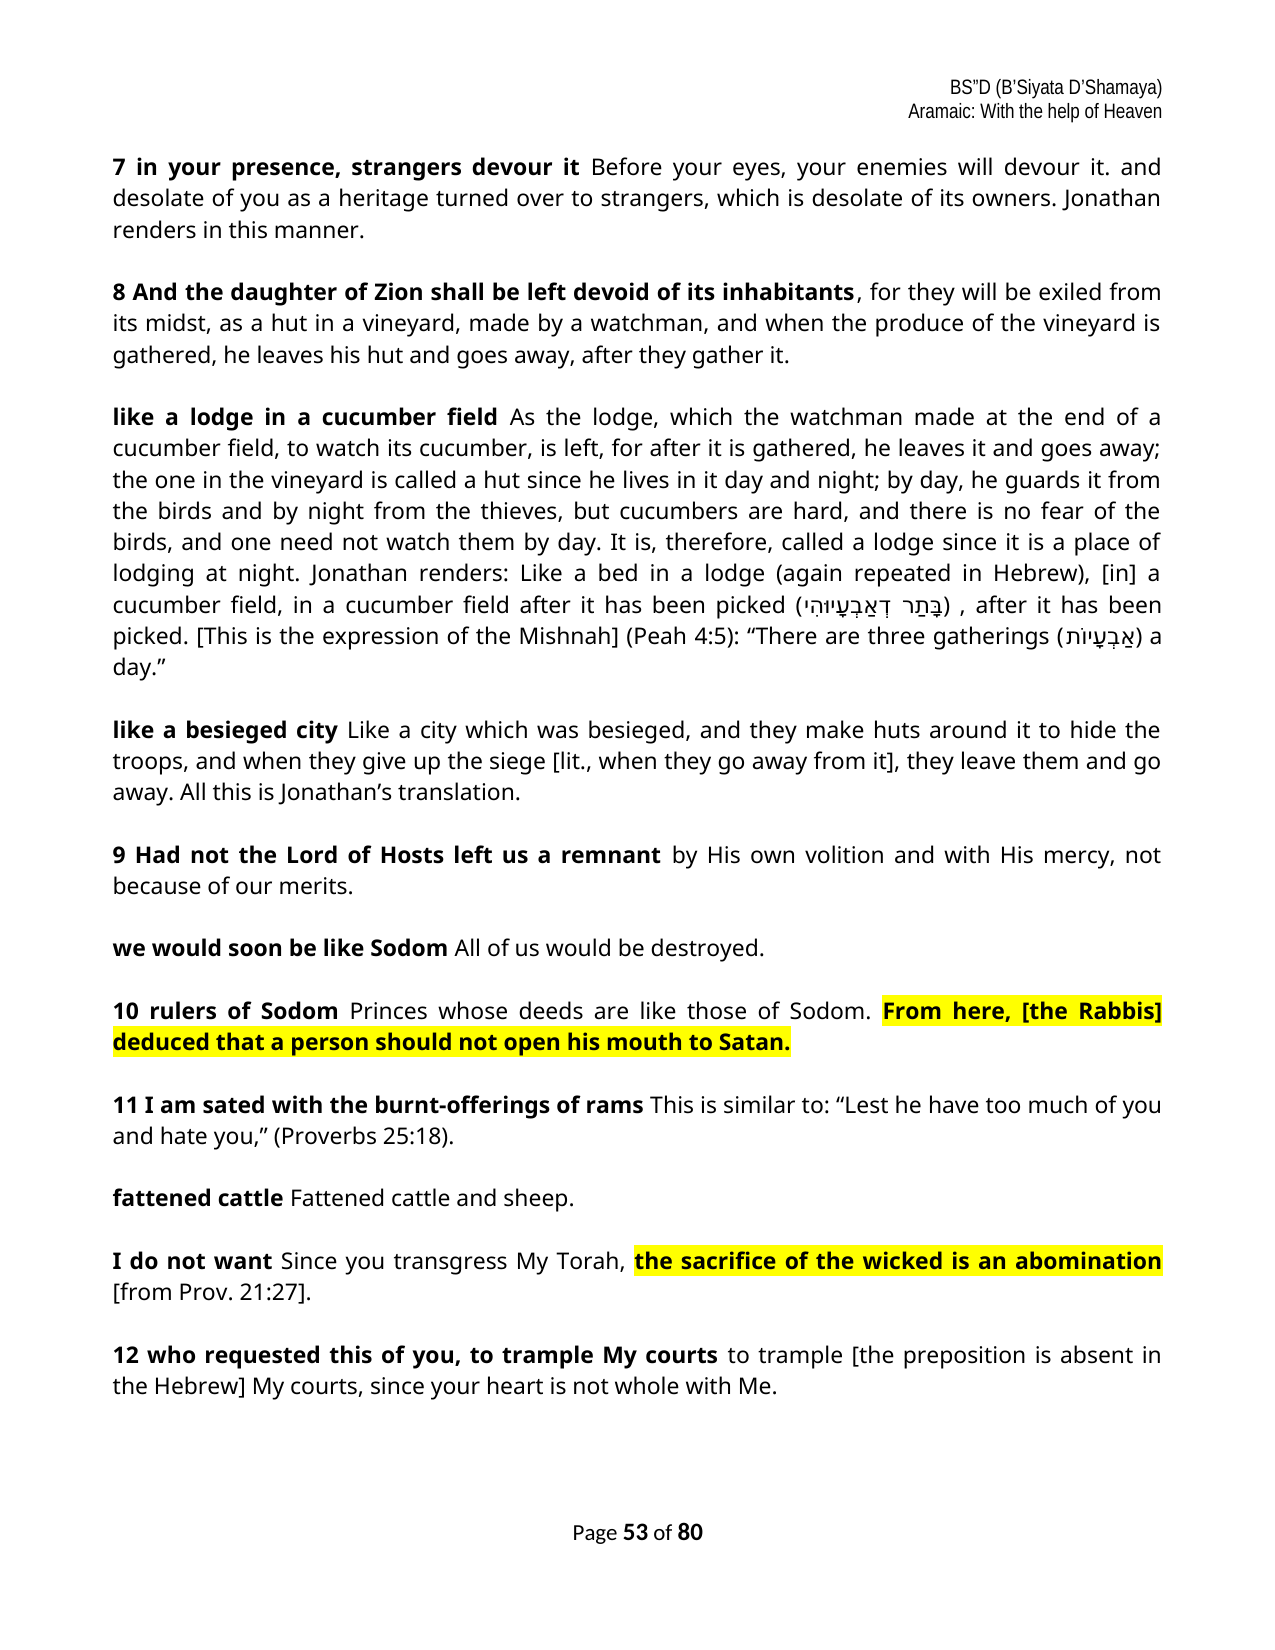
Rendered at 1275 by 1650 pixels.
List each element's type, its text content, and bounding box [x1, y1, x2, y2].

text we would soon be like Sodom All of us would be destroyed. [112, 932, 1162, 963]
text like a lodge in a cucumber field As the lodge, which the watchman made at the end of a cucumber field, to watch its cucumber, is left, for after it is gathered, he leaves it and goes away; the one in the vineyard is called a hut since he lives in it day and night; by day, he guards it from the birds and by night from the thieves, but cucumbers are hard, and there is no fear of the birds, and one need not watch them by day. It is, therefore, called a lodge since it is a place of lodging at night. Jonathan renders: Like a bed in a lodge (again repeated in Hebrew), [in] a cucumber field, in a cucumber field after it has been picked (בָּתַר דְאַבְעָיוּהִי) , after it has been picked. [This is the expression of the Mishnah] (Peah 4:5): “There are three gatherings (אַבְעָיוֹת) a day.” [112, 401, 1162, 682]
text I do not want Since you transgress My Torah, the sacrifice of the wicked is an abomination [from Prov. 21:27]. [112, 1245, 1162, 1307]
text 12 who requested this of you, to trample My courts to trample [the preposition is absent in the Hebrew] My courts, since your heart is not whole with Me. [112, 1338, 1162, 1401]
text 8 And the daughter of Zion shall be left devoid of its inhabitants, for they will be exiled from its midst, as a hut in a vineyard, made by a watchman, and when the produce of the vineyard is gathered, he leaves his hut and goes away, after they gather it. [112, 276, 1162, 370]
text 7 in your presence, strangers devour it Before your eyes, your enemies will devour it. and desolate of you as a heritage turned over to strangers, which is desolate of its owners. Jonathan renders in this manner. [112, 151, 1162, 245]
text fattened cattle Fattened cattle and sheep. [112, 1182, 1162, 1213]
text 11 I am sated with the burnt-offerings of rams This is similar to: “Lest he have too much of you and hate you,” (Proverbs 25:18). [112, 1088, 1162, 1151]
text 9 Had not the Lord of Hosts left us a remnant by His own volition and with His mercy, not because of our merits. [112, 838, 1162, 901]
text like a besieged city Like a city which was besieged, and they make huts around it to hide the troops, and when they give up the siege [lit., when they go away from it], they leave them and go away. All this is Jonathan’s translation. [112, 713, 1162, 807]
text 10 rulers of Sodom Princes whose deeds are like those of Sodom. From here, [the Rabbis] deduced that a person should not open his mouth to Satan. [112, 995, 1162, 1057]
